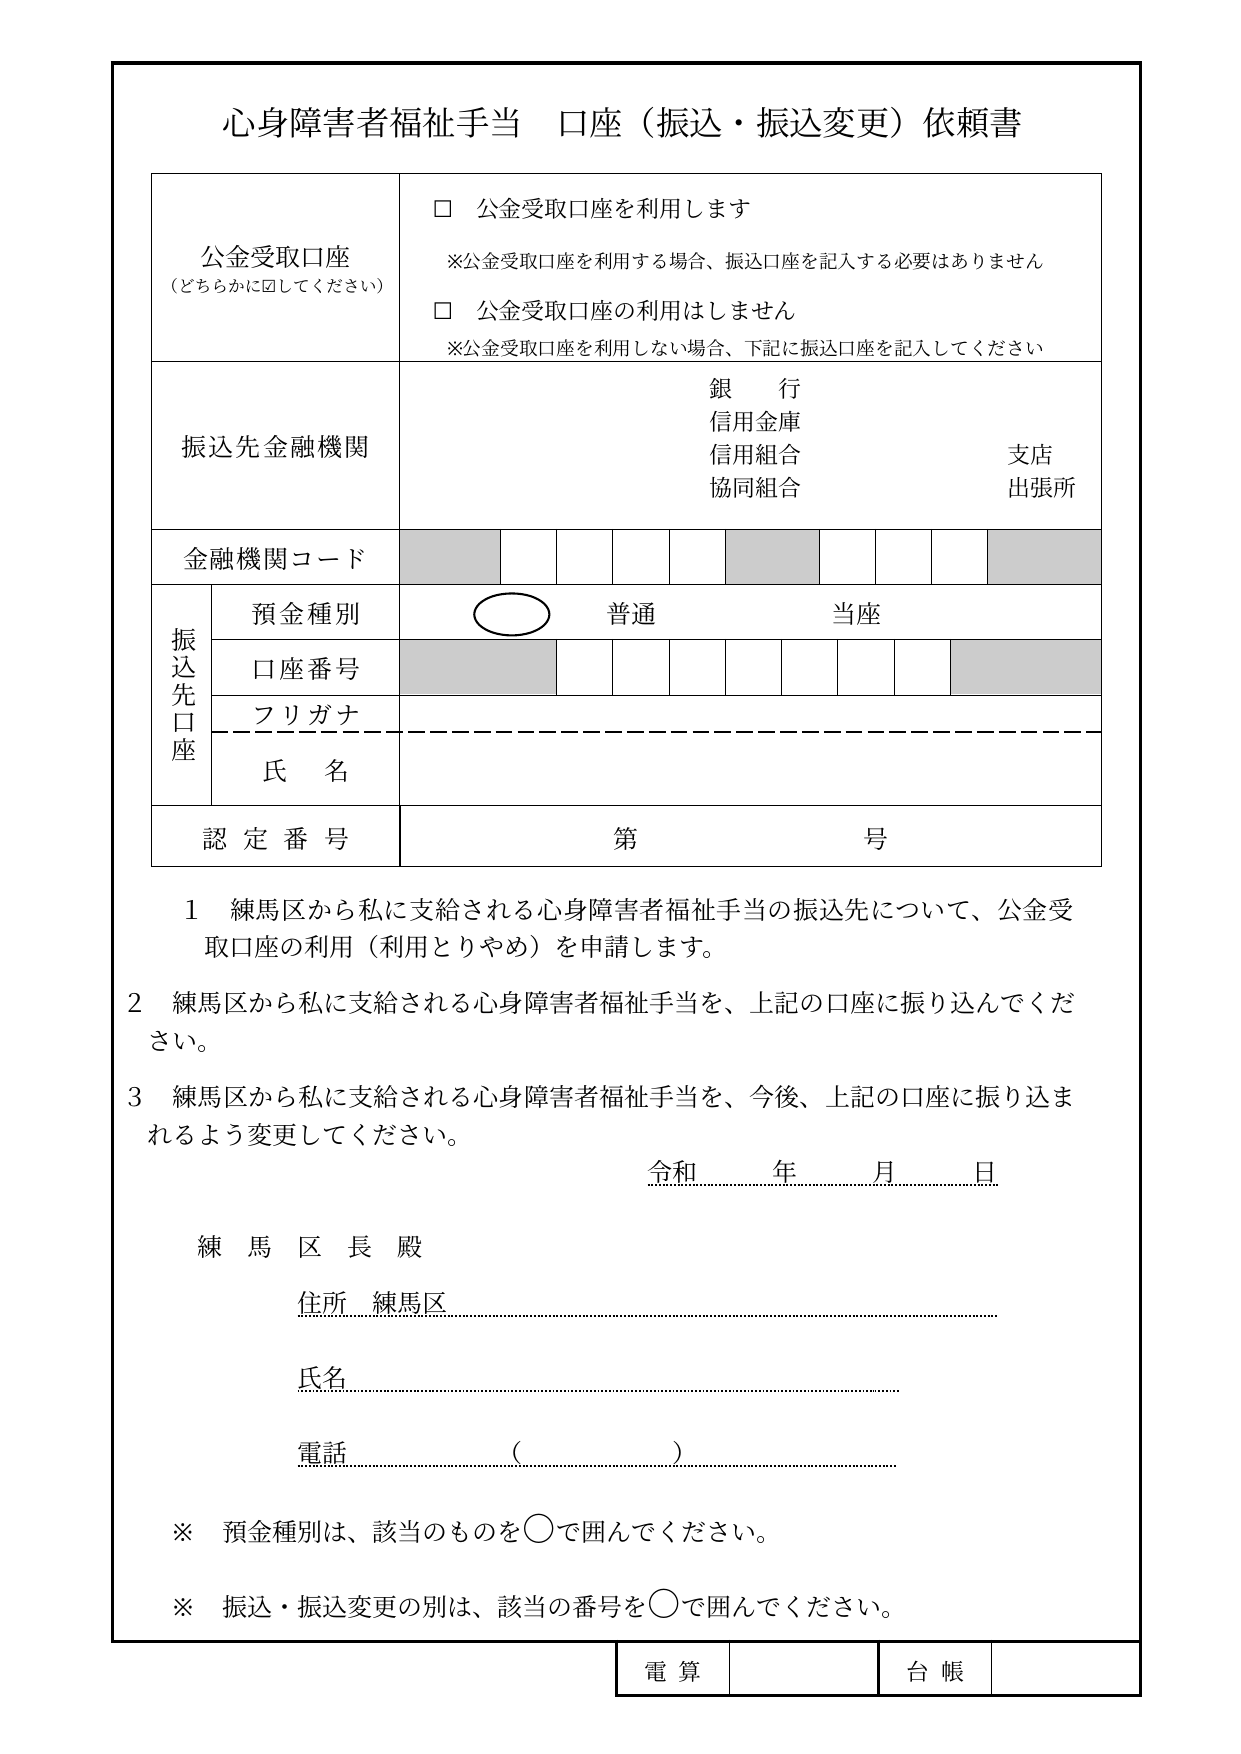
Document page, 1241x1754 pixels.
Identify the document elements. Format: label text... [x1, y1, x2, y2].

table_cell [992, 1643, 1139, 1694]
table_cell 台帳 [880, 1643, 991, 1694]
table_header 心身障害者福祉手当 口座（振込・振込変更）依頼書 １ 練馬区から私に支給される心身障害者福祉手当の振込先について、公金受取口座の利用（利用とりやめ）を申請します。 ２ 練馬区から私に支給される心身障害者福祉手当を、上記の口座に振り込んでください。 ３ 練馬区から私に支給される心身障害者福祉手当を、今後、上記の口座に振り込まれるよう変更してください。 令和 年 月 日 練 馬 区 長 殿 住所 練馬区 氏名 電話 （ ） 預金種別は、該当のものを○で囲んでください。 振込・振込変更の別は、該当の番号を○で囲んでください。 [114, 65, 1139, 1639]
table_cell 電算 [618, 1643, 729, 1694]
table_cell [730, 1643, 877, 1694]
